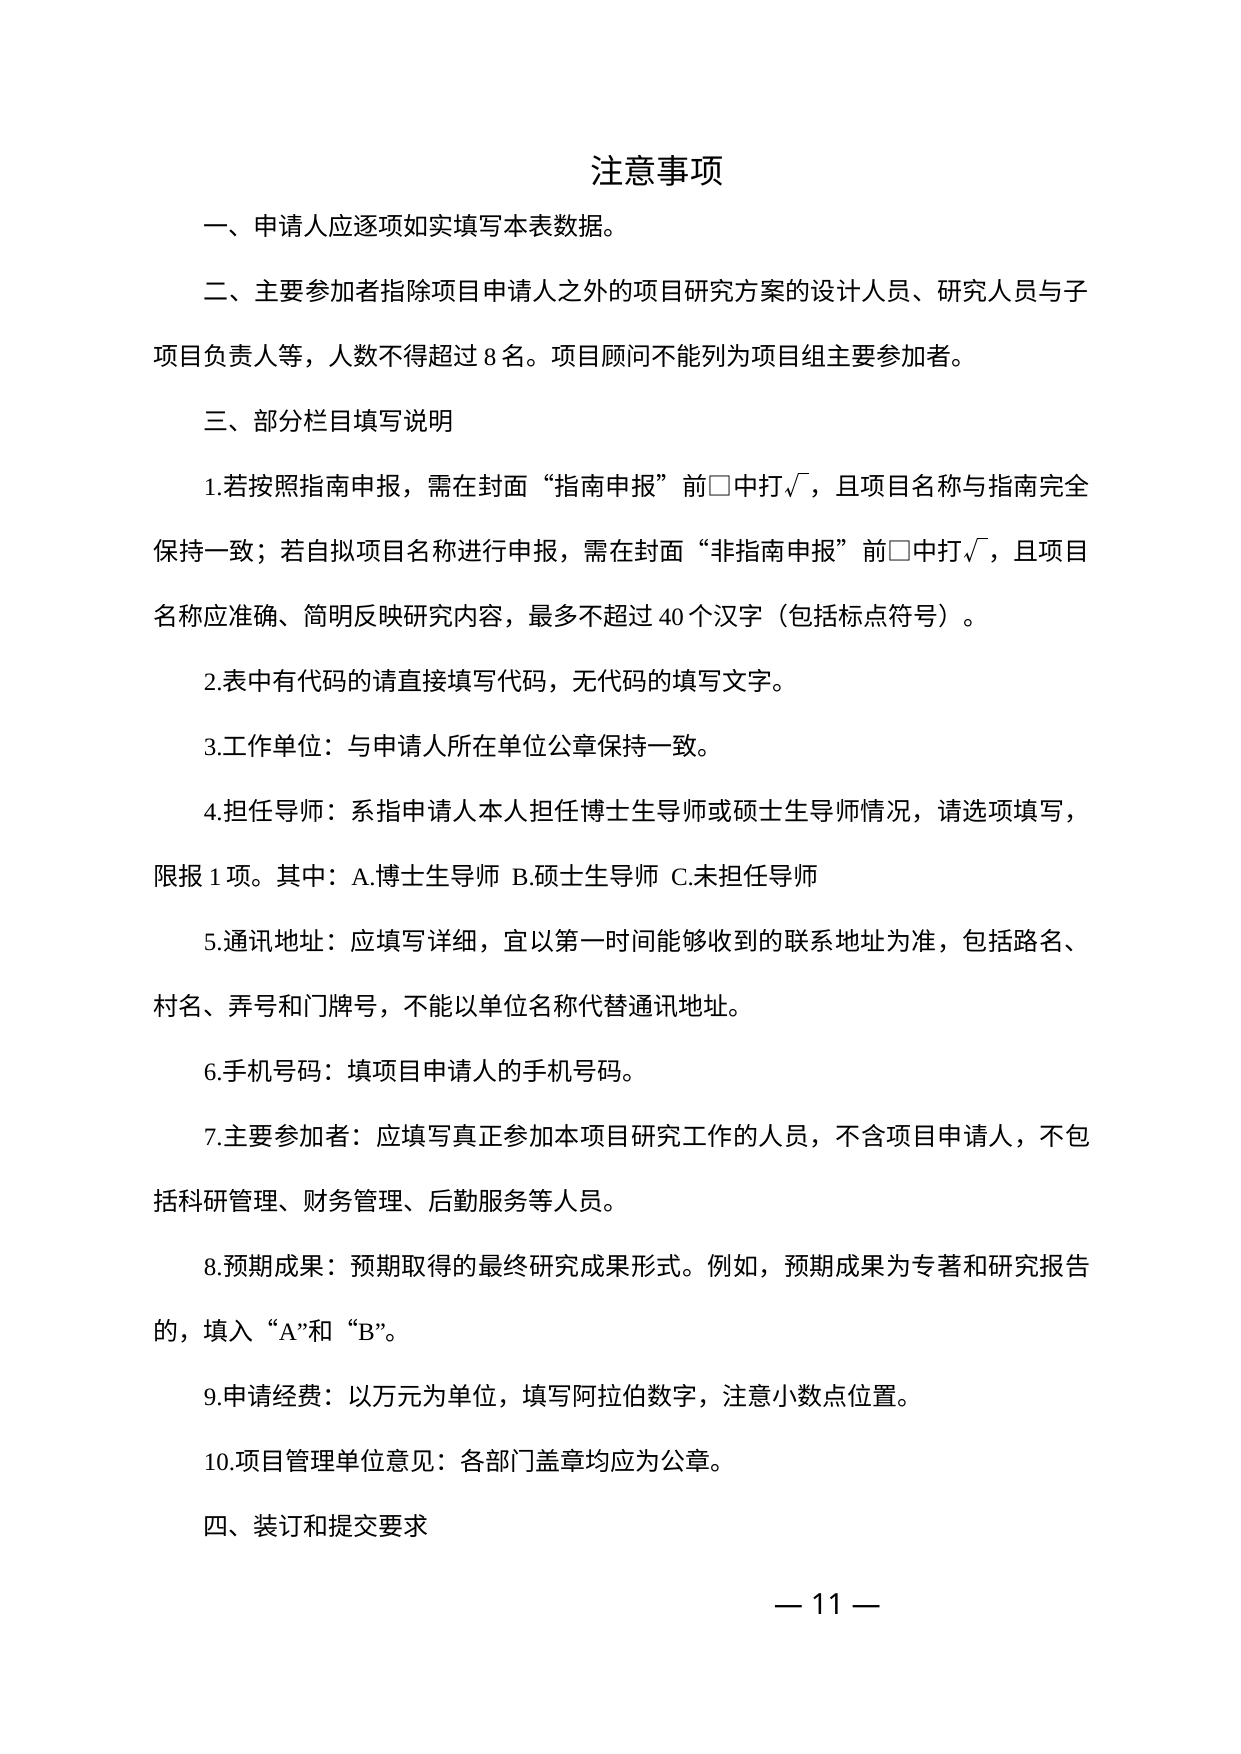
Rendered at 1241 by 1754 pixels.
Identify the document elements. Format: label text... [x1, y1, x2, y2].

text 8.预期成果：预期取得的最终研究成果形式。例如，预期成果为专著和研究报告的，填入“A”和“B”。 [154, 1232, 1092, 1362]
text 5.通讯地址：应填写详细，宜以第一时间能够收到的联系地址为准，包括路名、村名、弄号和门牌号，不能以单位名称代替通讯地址。 [154, 907, 1092, 1037]
text 9.申请经费：以万元为单位，填写阿拉伯数字，注意小数点位置。 [154, 1362, 1092, 1427]
text 10.项目管理单位意见：各部门盖章均应为公章。 [154, 1427, 1092, 1492]
text 4.担任导师：系指申请人本人担任博士生导师或硕士生导师情况，请选项填写，限报1项。其中：A.博士生导师 B.硕士生导师 C.未担任导师 [154, 777, 1092, 907]
text 6.手机号码：填项目申请人的手机号码。 [154, 1037, 1092, 1102]
text 1.若按照指南申报，需在封面“指南申报”前□中打√，且项目名称与指南完全保持一致；若自拟项目名称进行申报，需在封面“非指南申报”前□中打√，且项目名称应准确、简明反映研究内容，最多不超过40个汉字（包括标点符号）。 [154, 452, 1092, 647]
text 三、部分栏目填写说明 [154, 387, 1092, 452]
text 一、申请人应逐项如实填写本表数据。 [154, 192, 1092, 257]
text 3.工作单位：与申请人所在单位公章保持一致。 [154, 712, 1092, 777]
text 7.主要参加者：应填写真正参加本项目研究工作的人员，不含项目申请人，不包括科研管理、财务管理、后勤服务等人员。 [154, 1102, 1092, 1232]
text 四、装订和提交要求 [154, 1492, 1092, 1557]
text 注意事项 [154, 151, 1092, 192]
text 二、主要参加者指除项目申请人之外的项目研究方案的设计人员、研究人员与子项目负责人等，人数不得超过8名。项目顾问不能列为项目组主要参加者。 [154, 257, 1092, 387]
text 2.表中有代码的请直接填写代码，无代码的填写文字。 [154, 647, 1092, 712]
